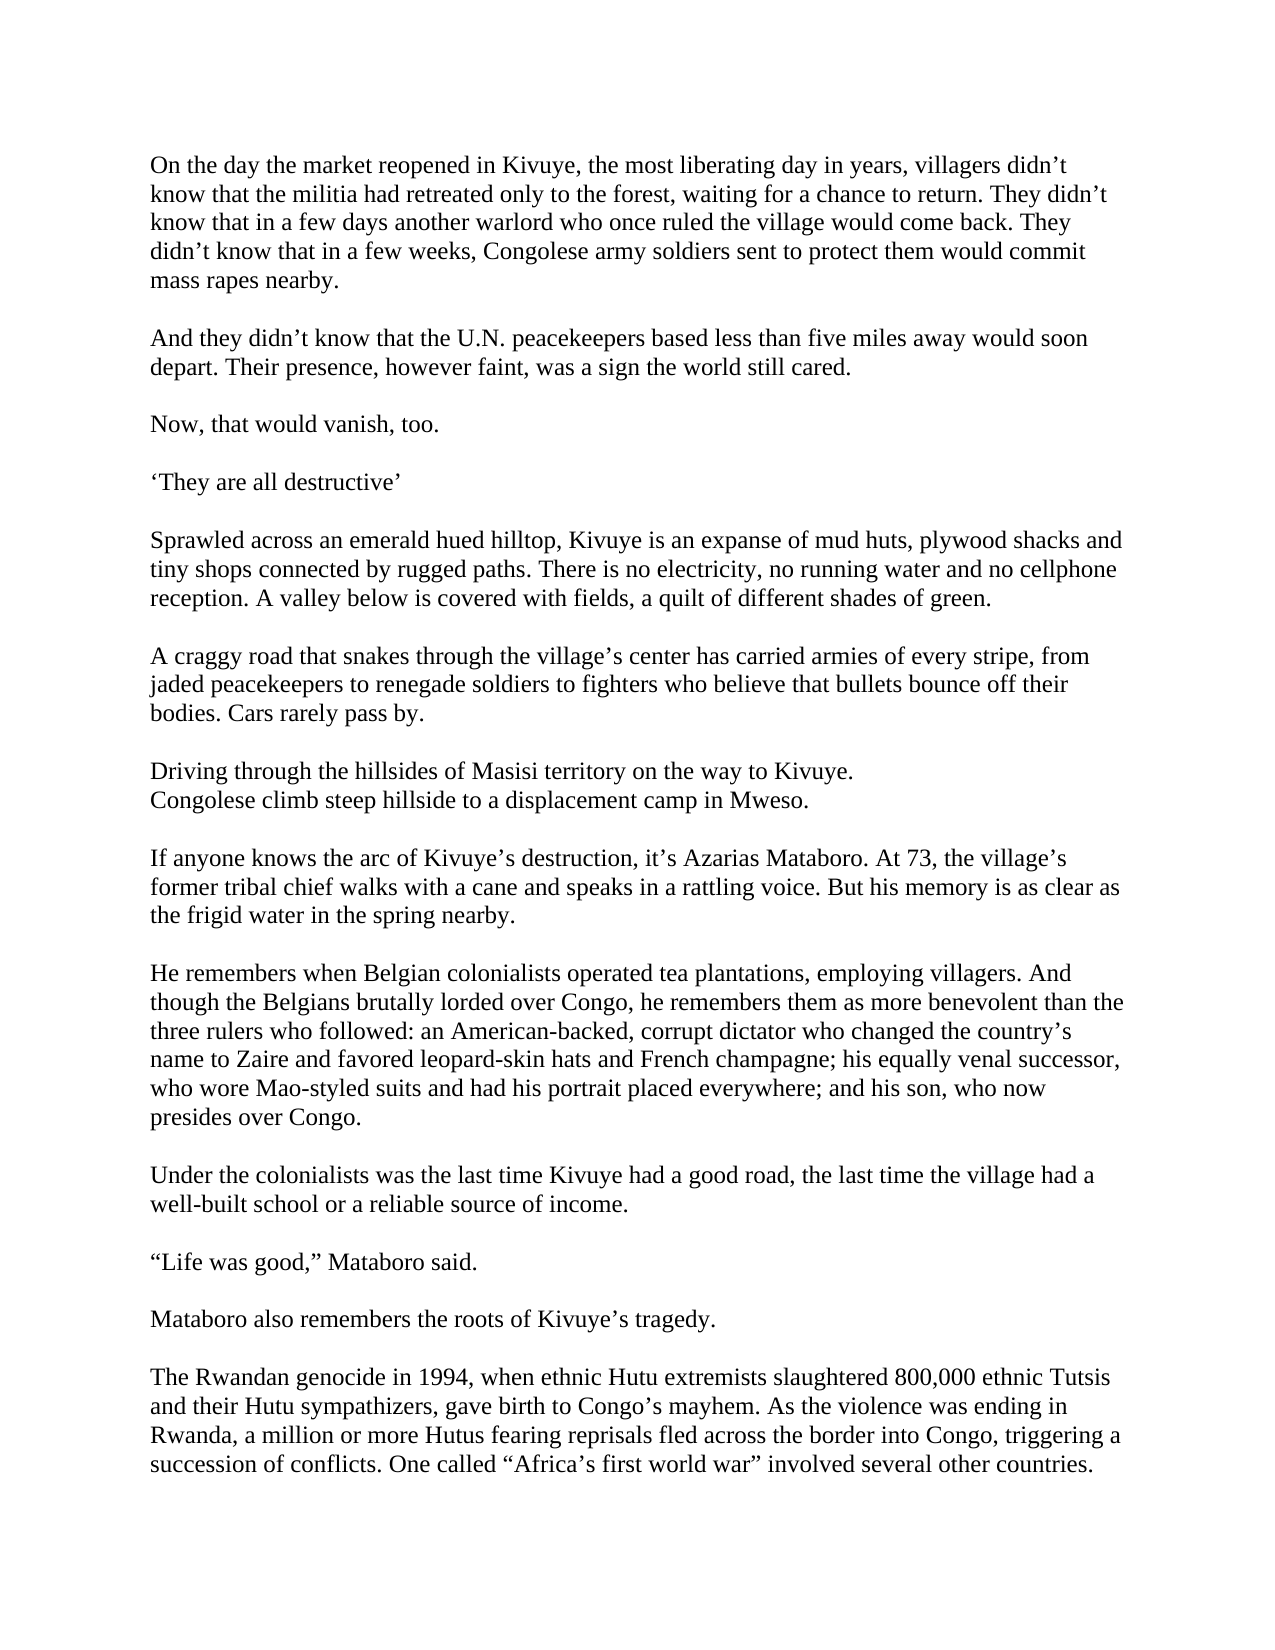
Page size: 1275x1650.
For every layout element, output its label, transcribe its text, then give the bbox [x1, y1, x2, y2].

text A craggy road that snakes through the village’s center has carried armies of every stripe, from jaded peacekeepers to renegade soldiers to fighters who believe that bullets bounce off their bodies. Cars rarely pass by. [150, 641, 1125, 727]
text Sprawled across an emerald hued hilltop, Kivuye is an expanse of mud huts, plywood shacks and tiny shops connected by rugged paths. There is no electricity, no running water and no cellphone reception. A valley below is covered with fields, a quilt of different shades of green. [150, 525, 1125, 612]
text ‘They are all destructive’ [150, 467, 1125, 496]
text Congolese climb steep hillside to a displacement camp in Mweso. [150, 785, 1125, 814]
text “Life was good,” Mataboro said. [150, 1247, 1125, 1275]
text And they didn’t know that the U.N. peacekeepers based less than five miles away would soon depart. Their presence, however faint, was a sign the world still cared. [150, 323, 1125, 380]
text Now, that would vanish, too. [150, 409, 1125, 438]
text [150, 1362, 1125, 1477]
text He remembers when Belgian colonialists operated tea plantations, employing villagers. And though the Belgians brutally lorded over Congo, he remembers them as more benevolent than the three rulers who followed: an American-backed, corrupt dictator who changed the country’s name to Zaire and favored leopard-skin hats and French champagne; his equally venal successor, who wore Mao-styled suits and had his portrait placed everywhere; and his son, who now presides over Congo. [150, 958, 1125, 1131]
text Mataboro also remembers the roots of Kivuye’s tragedy. [150, 1304, 1125, 1333]
text If anyone knows the arc of Kivuye’s destruction, it’s Azarias Mataboro. At 73, the village’s former tribal chief walks with a cane and speaks in a rattling voice. But his memory is as clear as the frigid water in the spring nearby. [150, 843, 1125, 929]
text On the day the market reopened in Kivuye, the most liberating day in years, villagers didn’t know that the militia had retreated only to the forest, waiting for a chance to return. They didn’t know that in a few days another warlord who once ruled the village would come back. They didn’t know that in a few weeks, Congolese army soldiers sent to protect them would commit mass rapes nearby. [150, 150, 1125, 294]
text Driving through the hillsides of Masisi territory on the way to Kivuye. [150, 756, 1125, 785]
text Under the colonialists was the last time Kivuye had a good road, the last time the village had a well-built school or a reliable source of income. [150, 1160, 1125, 1217]
